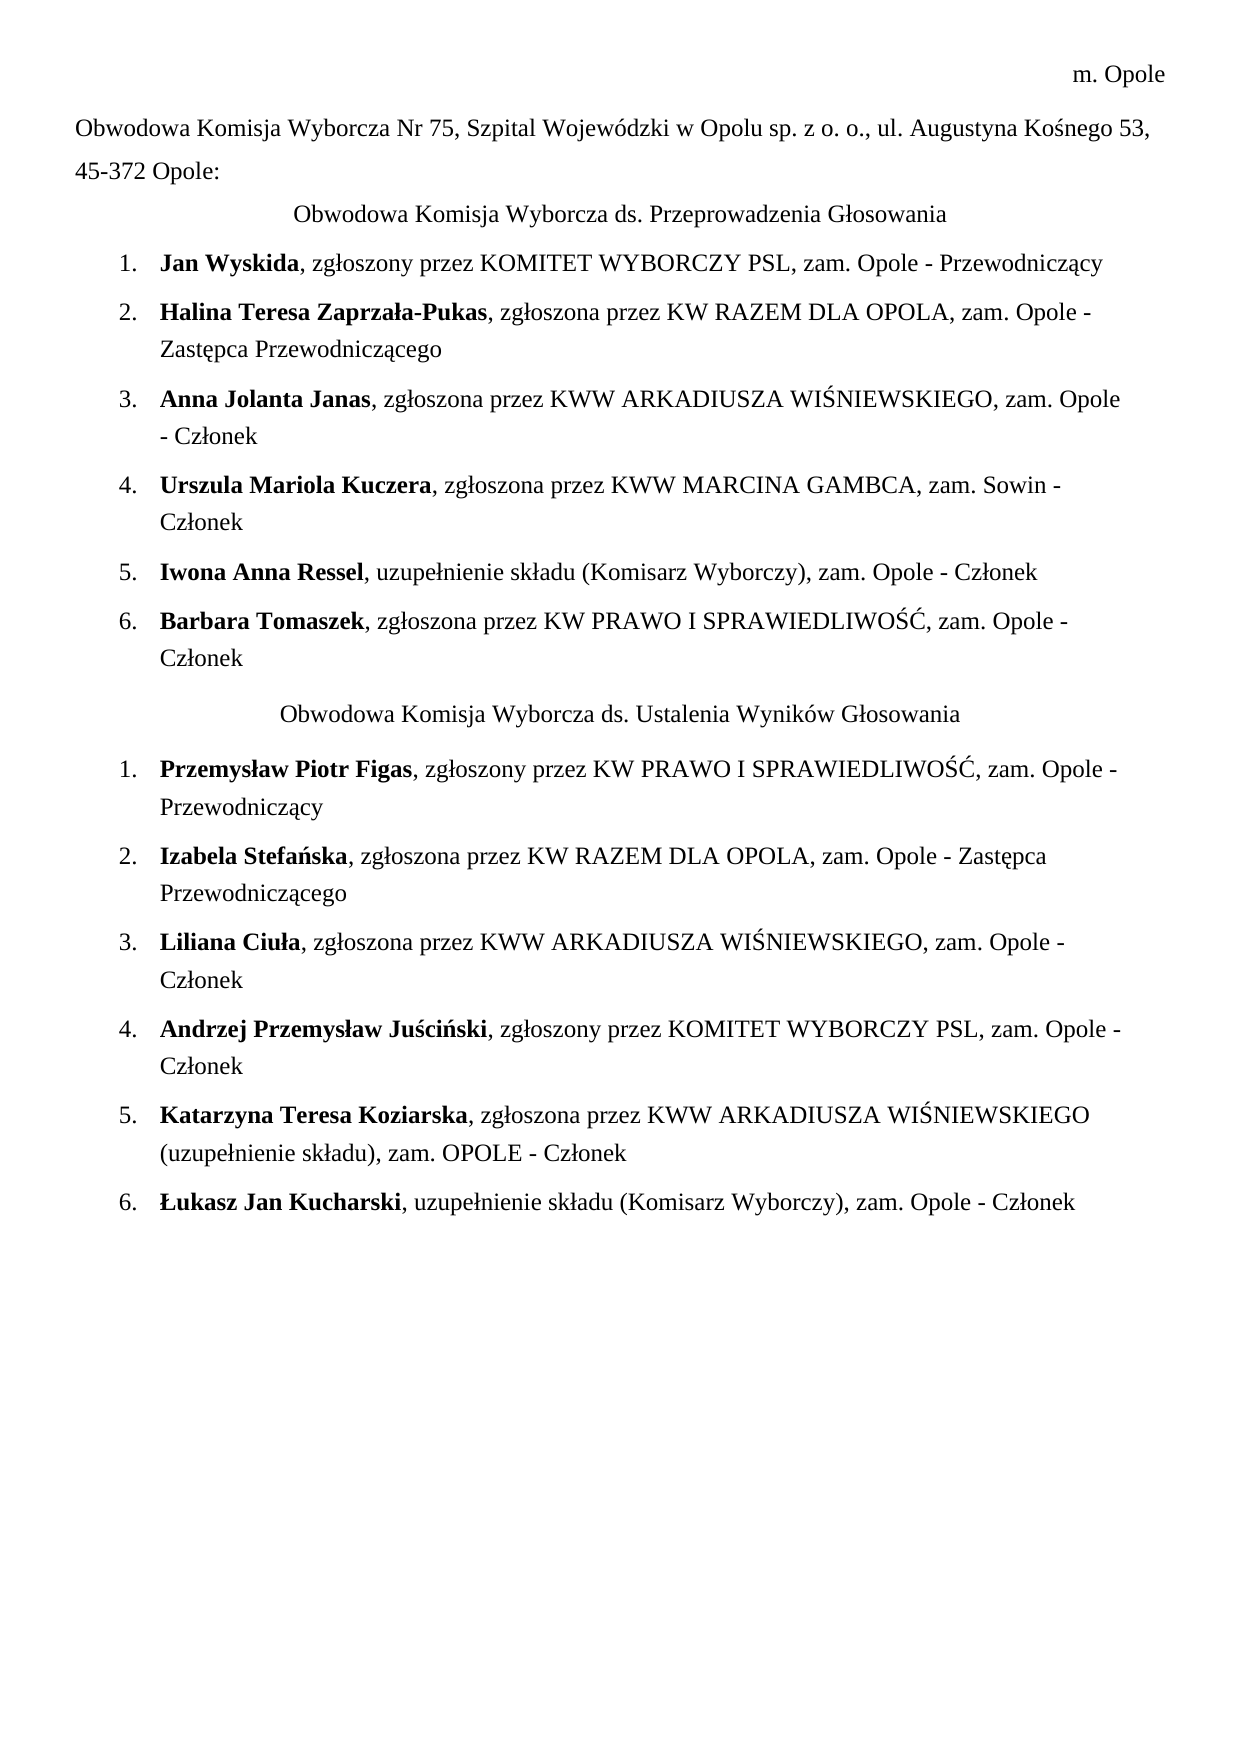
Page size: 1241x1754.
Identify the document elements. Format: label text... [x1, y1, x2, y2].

table_cell Halina Teresa Zaprzała-Pukas, zgłoszona przez KW RAZEM DLA OPOLA, zam. Opole - Zastępca Przewodniczącego [148, 291, 1138, 378]
table_header Przemysław Piotr Figas, zgłoszony przez KW PRAWO I SPRAWIEDLIWOŚĆ, zam. Opole - Przewodniczący [148, 749, 1138, 835]
text Obwodowa Komisja Wyborcza ds. Ustalenia Wyników Głosowania [75, 699, 1165, 728]
table_cell 6. [75, 1181, 148, 1230]
table_cell 2. [75, 835, 148, 922]
table_cell Urszula Mariola Kuczera, zgłoszona przez KWW MARCINA GAMBCA, zam. Sowin - Członek [148, 464, 1138, 551]
table_cell Liliana Ciuła, zgłoszona przez KWW ARKADIUSZA WIŚNIEWSKIEGO, zam. Opole - Członek [148, 922, 1138, 1008]
table_header 1. [75, 749, 148, 835]
table_cell 4. [75, 1008, 148, 1094]
table_cell Łukasz Jan Kucharski, uzupełnienie składu (Komisarz Wyborczy), zam. Opole - Członek [148, 1181, 1138, 1230]
table_cell Iwona Anna Ressel, uzupełnienie składu (Komisarz Wyborczy), zam. Opole - Członek [148, 551, 1138, 600]
table_header 1. [75, 242, 148, 291]
text Obwodowa Komisja Wyborcza Nr 75, Szpital Wojewódzki w Opolu sp. z o. o., ul. Augustyna Kośnego 53, 45-372 Opole: [75, 113, 1165, 185]
table_cell 5. [75, 551, 148, 600]
table_cell 4. [75, 464, 148, 551]
table_cell 5. [75, 1095, 148, 1181]
table_cell 3. [75, 378, 148, 464]
text m. Opole [75, 59, 1165, 88]
table_cell 2. [75, 291, 148, 378]
table_cell Andrzej Przemysław Juściński, zgłoszony przez KOMITET WYBORCZY PSL, zam. Opole - Członek [148, 1008, 1138, 1094]
table_cell Izabela Stefańska, zgłoszona przez KW RAZEM DLA OPOLA, zam. Opole - Zastępca Przewodniczącego [148, 835, 1138, 922]
table_cell 6. [75, 600, 148, 686]
table_header Jan Wyskida, zgłoszony przez KOMITET WYBORCZY PSL, zam. Opole - Przewodniczący [148, 242, 1138, 291]
text Obwodowa Komisja Wyborcza ds. Przeprowadzenia Głosowania [75, 199, 1165, 228]
table_cell Barbara Tomaszek, zgłoszona przez KW PRAWO I SPRAWIEDLIWOŚĆ, zam. Opole - Członek [148, 600, 1138, 686]
table_cell Katarzyna Teresa Koziarska, zgłoszona przez KWW ARKADIUSZA WIŚNIEWSKIEGO (uzupełnienie składu), zam. OPOLE - Członek [148, 1095, 1138, 1181]
table_cell 3. [75, 922, 148, 1008]
table_cell Anna Jolanta Janas, zgłoszona przez KWW ARKADIUSZA WIŚNIEWSKIEGO, zam. Opole - Członek [148, 378, 1138, 464]
